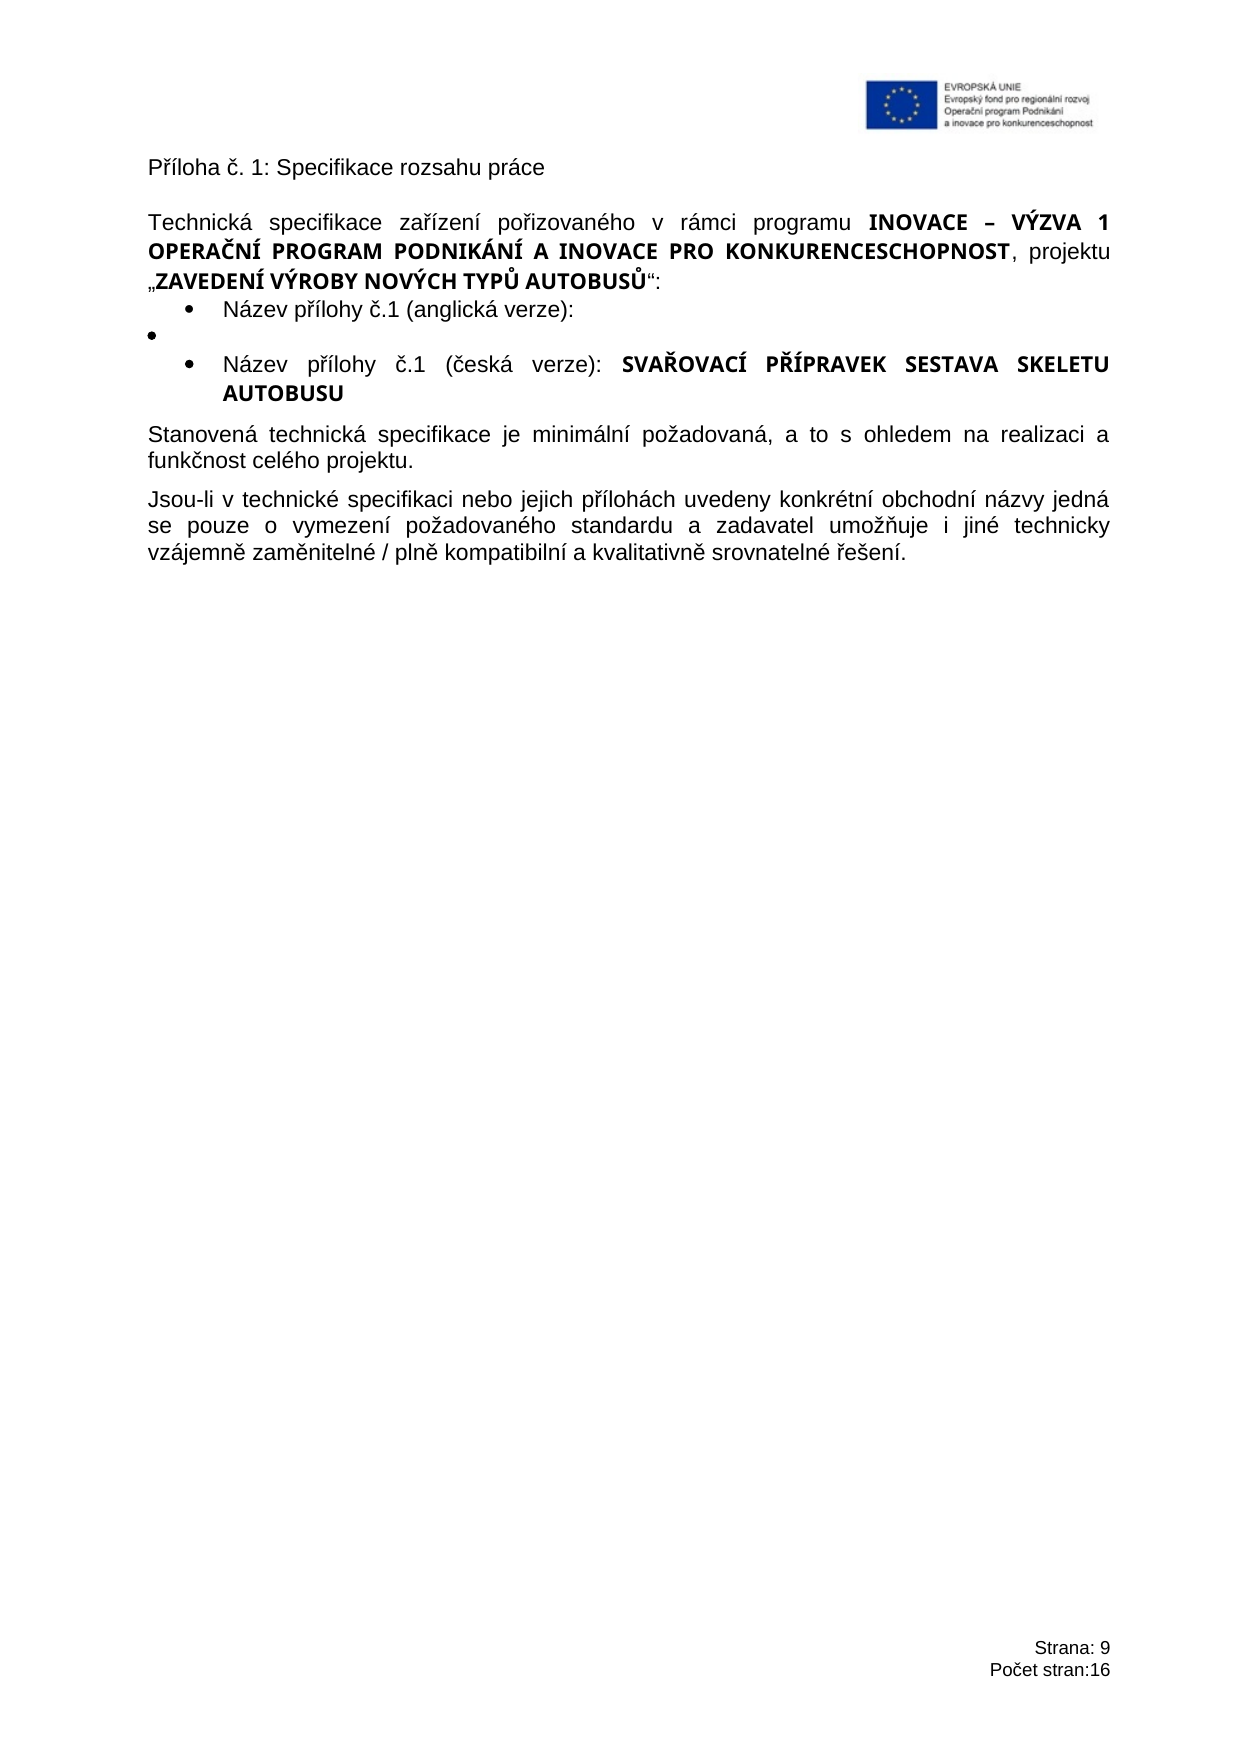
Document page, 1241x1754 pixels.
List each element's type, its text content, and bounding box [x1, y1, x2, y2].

list Název přílohy č.1 (anglická verze): [185, 296, 1110, 322]
text Stanovená technická specifikace je minimální požadovaná, a to s ohledem na realizaci a funkčnost celého projektu. [148, 421, 1110, 473]
list Název přílohy č.1 (česká verze): SVAŘOVACÍ PŘÍPRAVEK SESTAVA SKELETU AUTOBUSU [185, 349, 1110, 408]
picture [857, 73, 1111, 154]
text Technická specifikace zařízení pořizovaného v rámci programu INOVACE – VÝZVA 1 OPERAČNÍ PROGRAM PODNIKÁNÍ A INOVACE PRO KONKURENCESCHOPNOST, projektu „Zavedení výroby nových typů autobusů“: [148, 207, 1110, 296]
text Příloha č. 1: Specifikace rozsahu práce [148, 154, 1110, 180]
text Jsou-li v technické specifikaci nebo jejich přílohách uvedeny konkrétní obchodní názvy jedná se pouze o vymezení požadovaného standardu a zadavatel umožňuje i jiné technicky vzájemně zaměnitelné / plně kompatibilní a kvalitativně srovnatelné řešení. [148, 486, 1110, 565]
